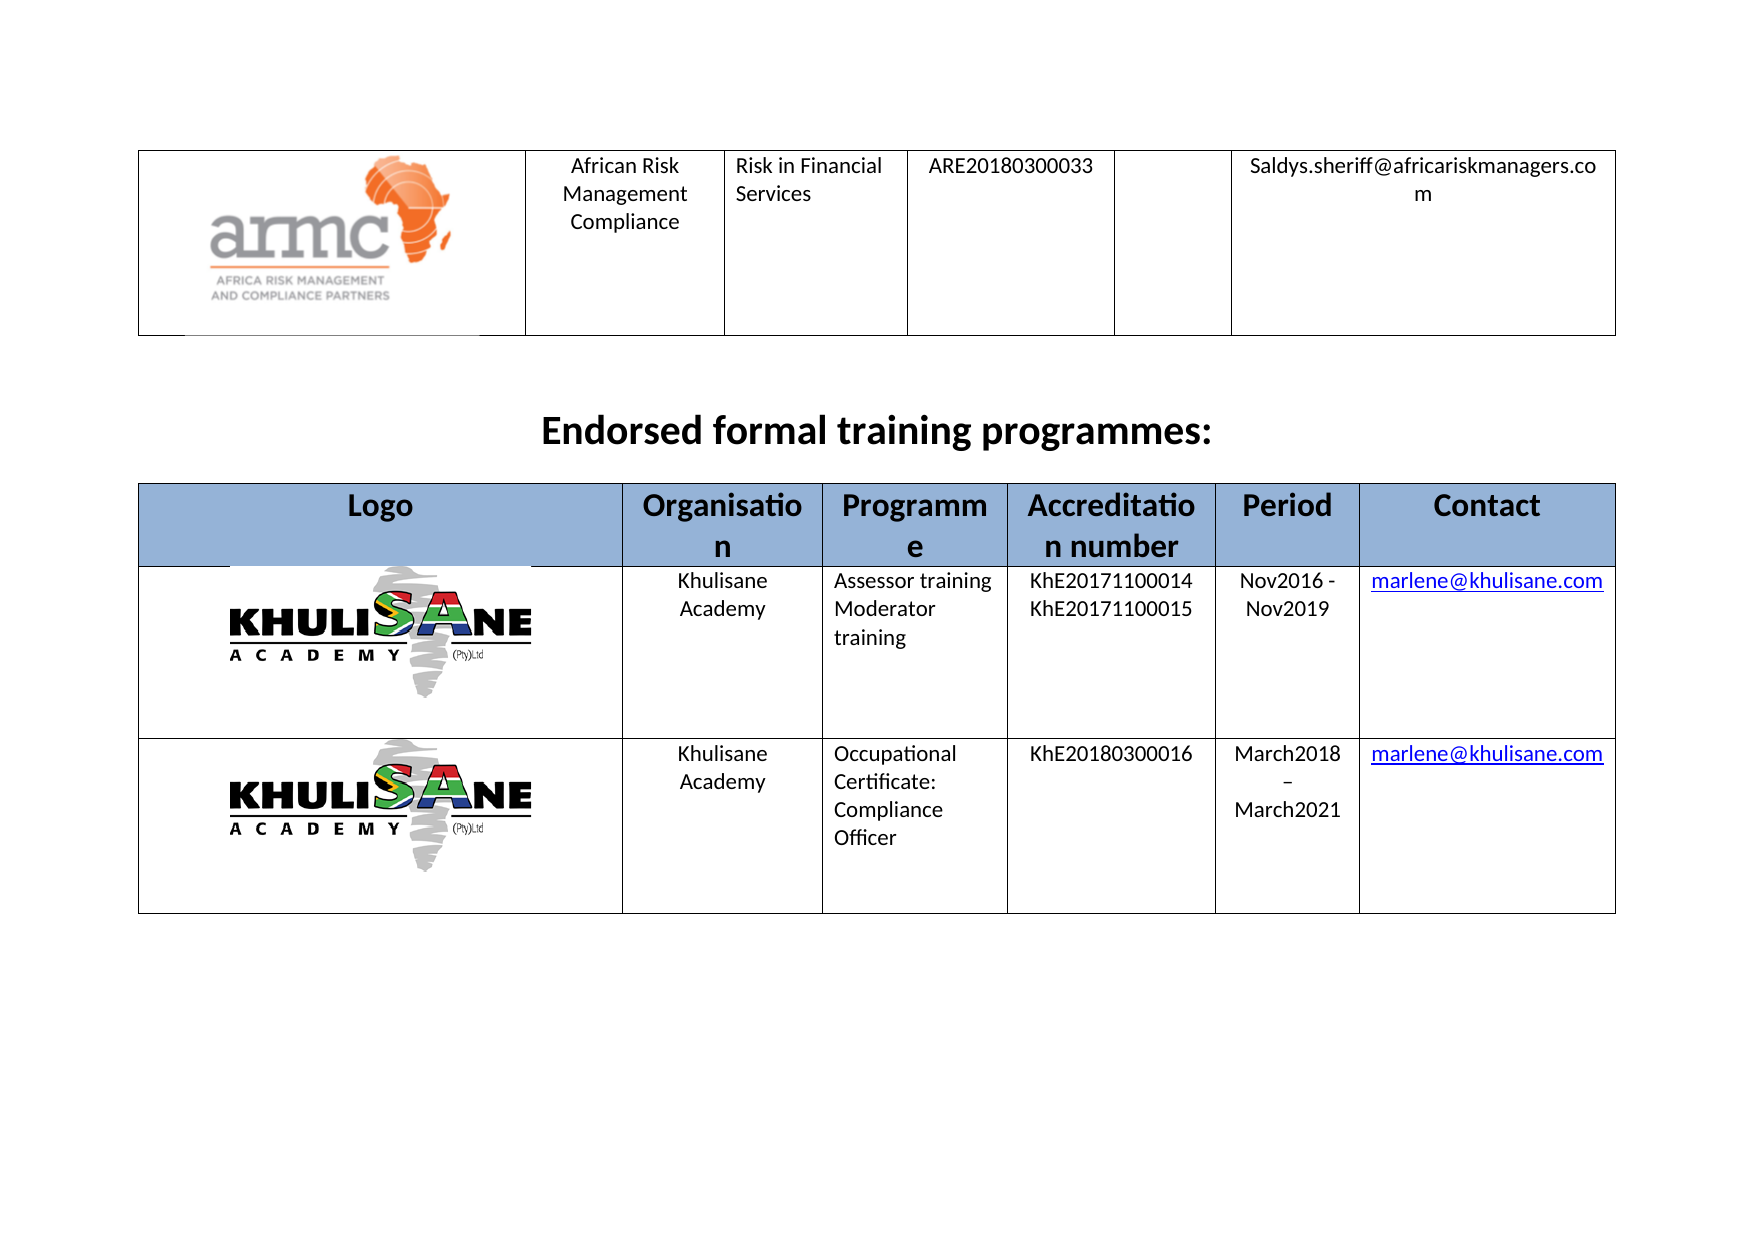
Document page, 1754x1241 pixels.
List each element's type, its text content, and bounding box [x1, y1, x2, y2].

text Endorsed formal training programmes: [150, 404, 1604, 454]
table_cell KhE20171100014 KhE20171100015 [1008, 567, 1215, 738]
table_cell [139, 739, 622, 912]
table_cell Assessor training Moderator training [823, 567, 1007, 738]
table_cell Risk in Financial Services [725, 151, 907, 335]
table_cell [480, 151, 525, 335]
table_cell ARE20180300033 [908, 151, 1114, 335]
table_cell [1232, 151, 1615, 335]
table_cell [823, 739, 1007, 912]
table_cell Nov2016 - Nov2019 [1216, 567, 1359, 738]
table_header Organisation [623, 484, 822, 566]
table_cell marlene@khulisane.com [1360, 567, 1615, 738]
picture [230, 566, 532, 698]
picture [184, 151, 480, 336]
table_header Contact [1360, 484, 1615, 566]
table_header Period [1216, 484, 1359, 566]
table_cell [526, 151, 724, 335]
table_cell [139, 567, 622, 738]
picture [230, 739, 532, 872]
table_header Logo [139, 484, 622, 566]
table_header Programme [823, 484, 1007, 566]
table_cell March2018 – March2021 [1216, 739, 1359, 912]
table_cell KhE20180300016 [1008, 739, 1215, 912]
table_header Accreditation number [1008, 484, 1215, 566]
table_cell marlene@khulisane.com [1360, 739, 1615, 912]
table_cell Khulisane Academy [623, 739, 822, 912]
table_cell [1115, 151, 1231, 335]
table_cell Khulisane Academy [623, 567, 822, 738]
table_cell [139, 151, 184, 335]
